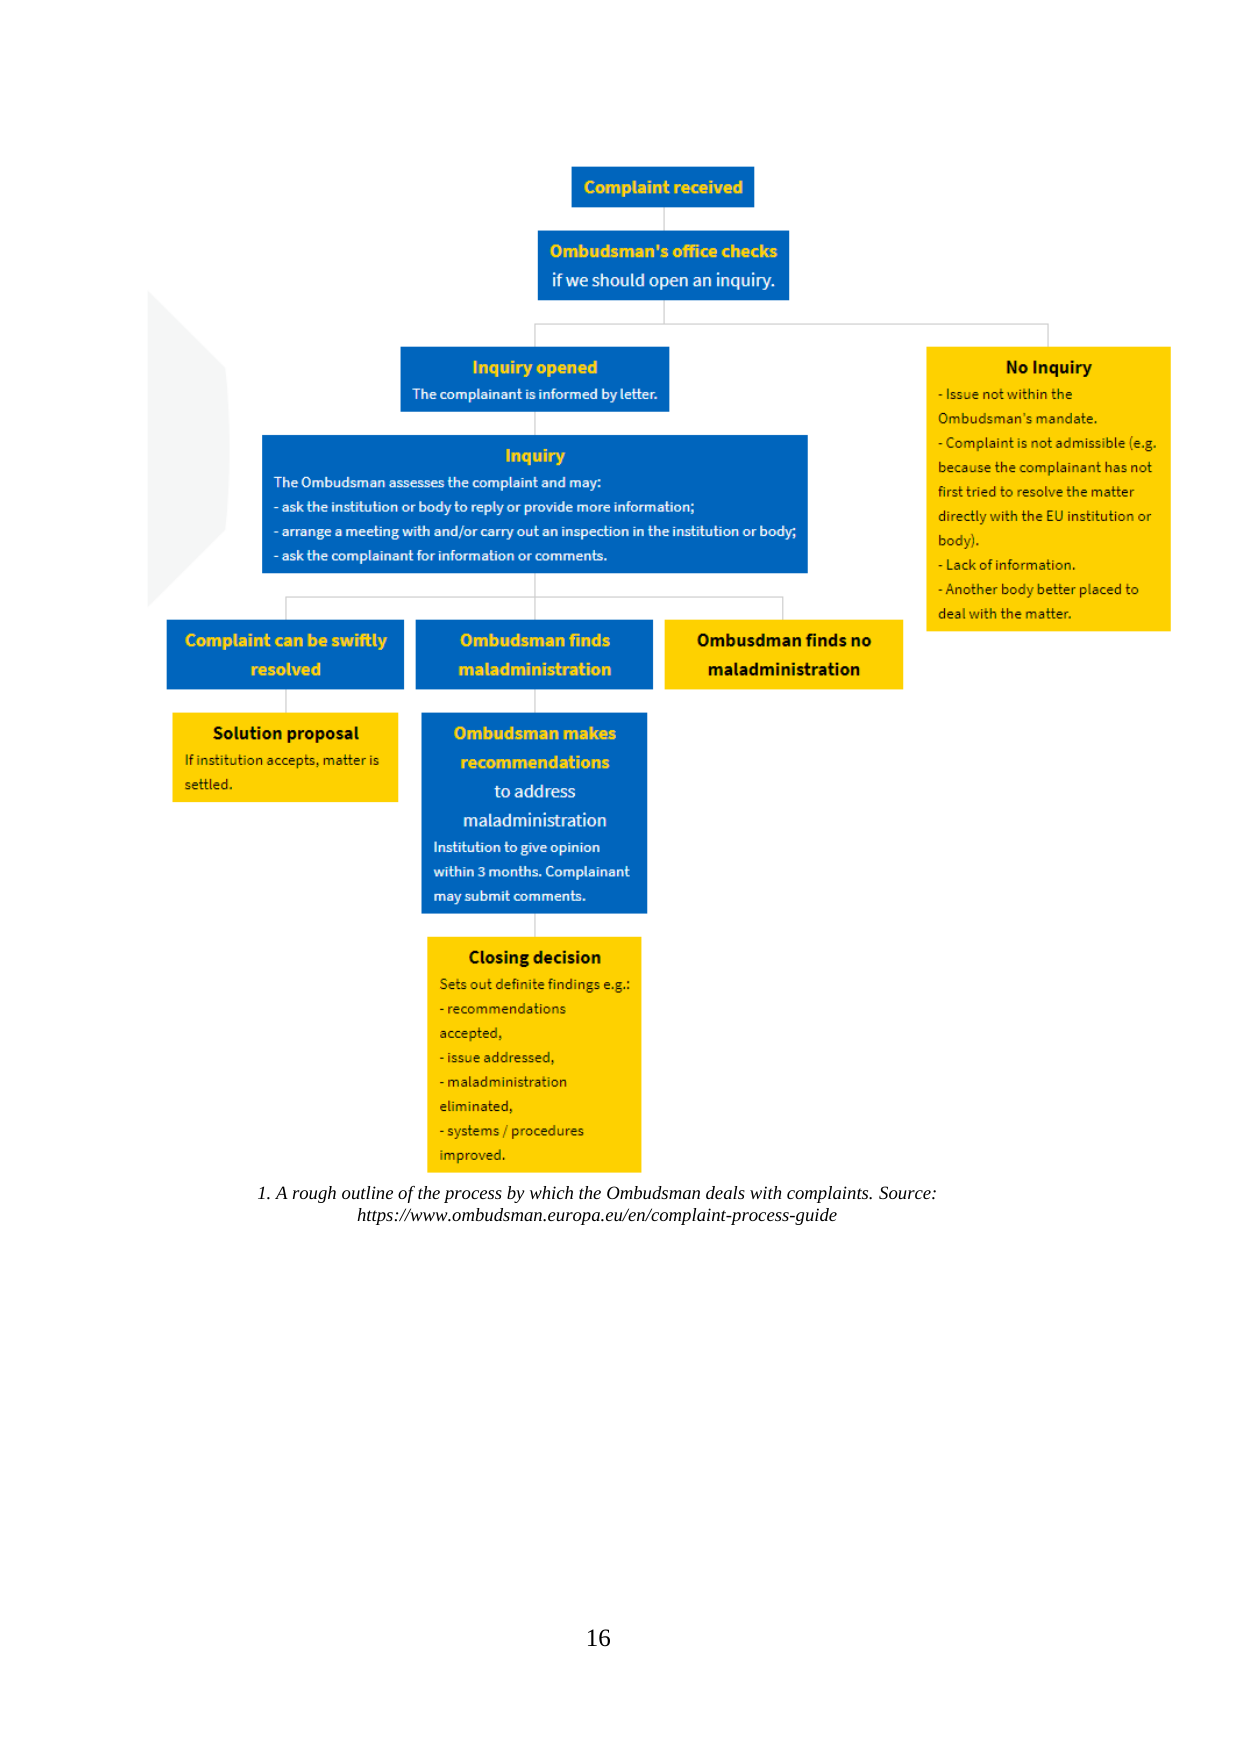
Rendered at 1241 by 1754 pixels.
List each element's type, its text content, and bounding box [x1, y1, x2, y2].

picture [147, 147, 1186, 1182]
text 1. A rough outline of the process by which the Ombudsman deals with complaints. Source: https://www.ombudsman.europa.eu/en/complaint-process-guide [148, 1182, 1048, 1225]
